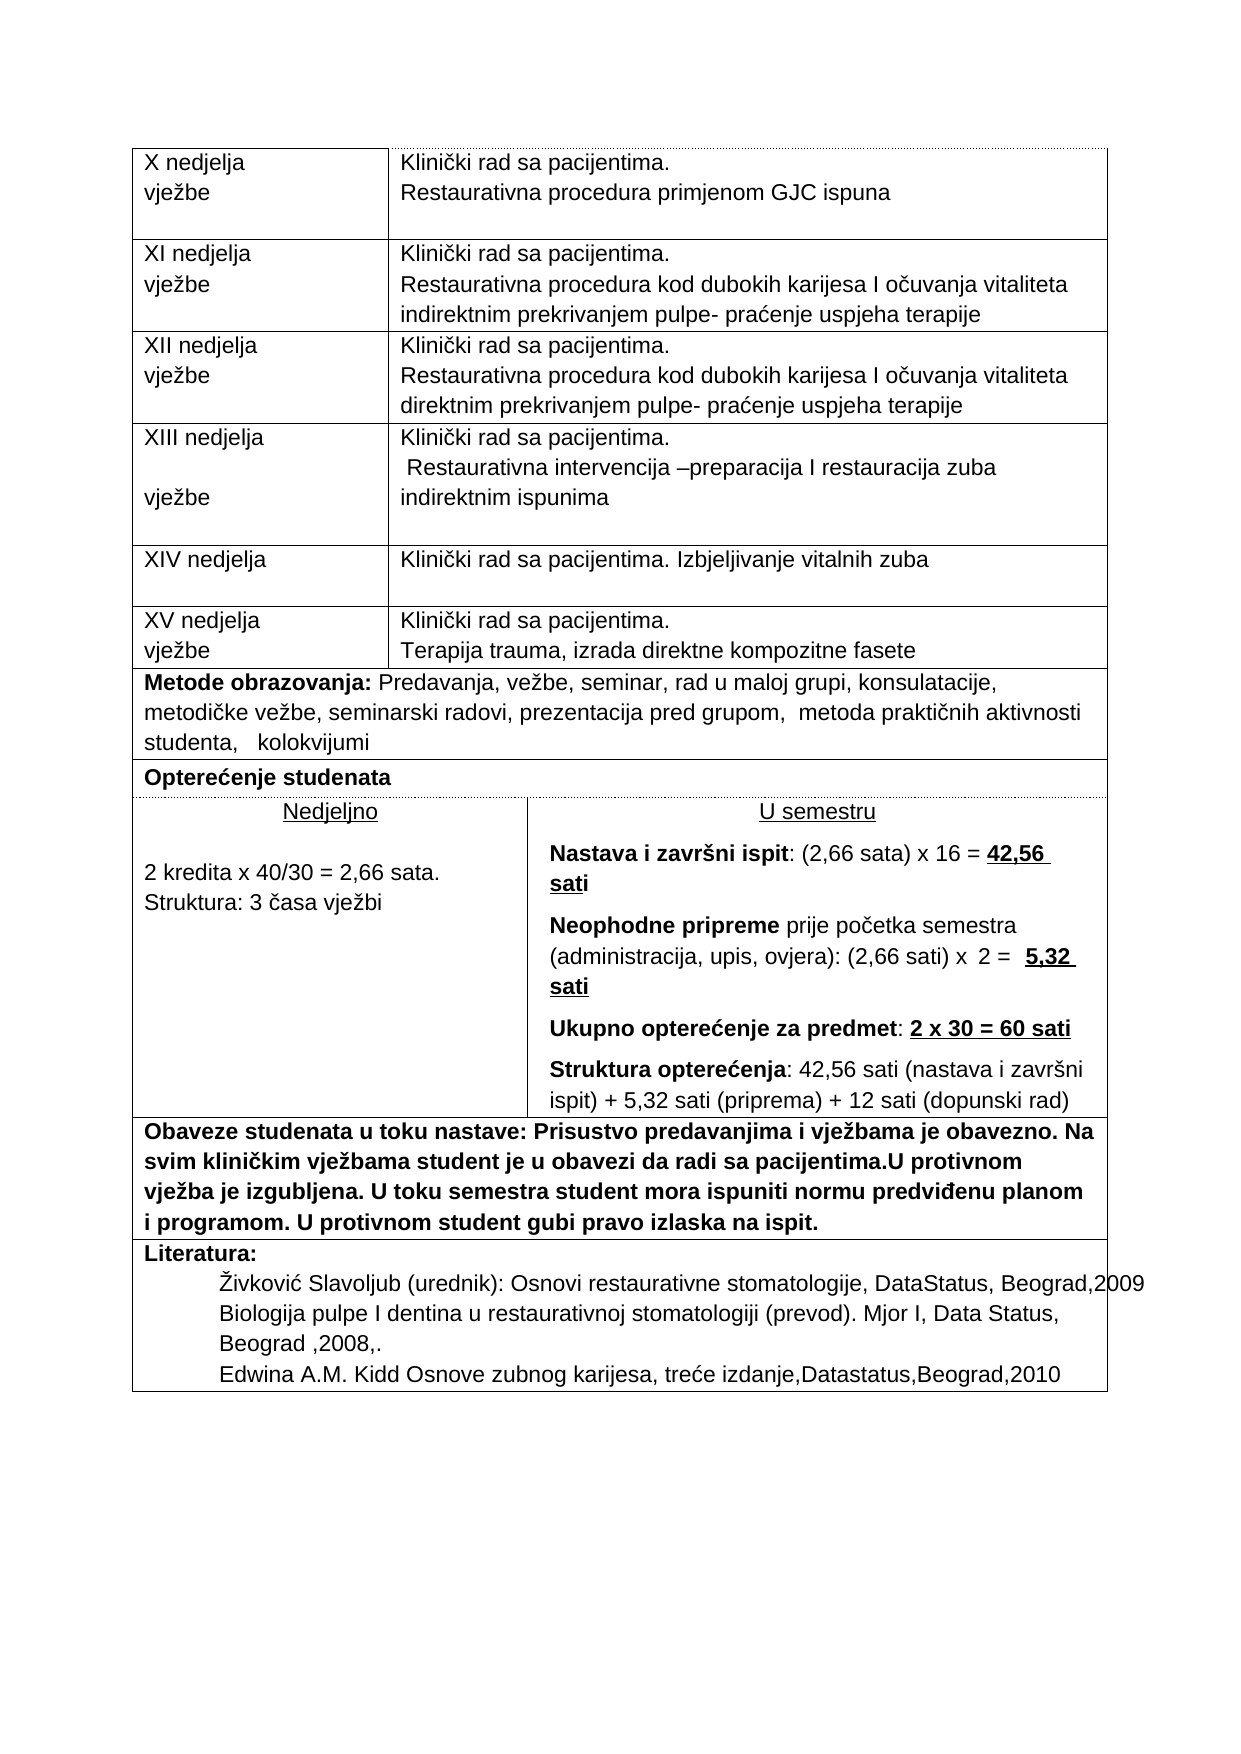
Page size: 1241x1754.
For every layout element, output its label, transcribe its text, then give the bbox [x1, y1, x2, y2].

table_cell Literatura: Živković Slavoljub (urednik): Osnovi restaurativne stomatologije, DataStatus, Beograd,2009 Biologija pulpe I dentina u restaurativnoj stomatologiji (prevod). Mjor I, Data Status, Beograd ,2008,. Edwina A.M. Kidd Osnove zubnog karijesa, treće izdanje,Datastatus,Beograd,2010 [133, 1240, 1107, 1391]
table_cell U semestru Nastava i završni ispit: (2,66 sata) x 16 = 42,56 sati Neophodne pripreme prije početka semestra (administracija, upis, ovjera): (2,66 sati) x 2 = 5,32 sati Ukupno opterećenje za predmet: 2 x 30 = 60 sati Struktura opterećenja: 42,56 sati (nastava i završni ispit) + 5,32 sati (priprema) + 12 sati (dopunski rad) [528, 797, 1107, 1117]
table_cell Klinički rad sa pacijentima. Terapija trauma, izrada direktne kompozitne fasete [389, 607, 1107, 667]
table_cell XI nedjelja vježbe [133, 240, 388, 331]
table_cell Klinički rad sa pacijentima. Izbjeljivanje vitalnih zuba [389, 546, 1107, 606]
table_cell Obaveze studenata u toku nastave: Prisustvo predavanjima i vježbama je obavezno. Na svim kliničkim vježbama student je u obavezi da radi sa pacijentima.U protivnom vježba je izgubljena. U toku semestra student mora ispuniti normu predviđenu planom i programom. U protivnom student gubi pravo izlaska na ispit. [133, 1118, 1107, 1239]
table_cell Klinički rad sa pacijentima. Restaurativna procedura primjenom GJC ispuna [389, 148, 1107, 239]
table_cell Klinički rad sa pacijentima. Restaurativna procedura kod dubokih karijesa I očuvanja vitaliteta direktnim prekrivanjem pulpe- praćenje uspjeha terapije [389, 332, 1107, 423]
table_cell Opterećenje studenata [133, 760, 1107, 797]
table_cell XII nedjelja vježbe [133, 332, 388, 423]
table_cell Klinički rad sa pacijentima. Restaurativna intervencija –preparacija I restauracija zuba indirektnim ispunima [389, 424, 1107, 544]
table_cell XIII nedjelja vježbe [133, 424, 388, 544]
table_cell Metode obrazovanja: Predavanja, vežbe, seminar, rad u maloj grupi, konsulatacije, metodičke vežbe, seminarski radovi, prezentacija pred grupom, metoda praktičnih aktivnosti studenta, kolokvijumi [133, 669, 1107, 759]
table_cell XV nedjelja vježbe [133, 607, 388, 667]
table_cell Nedjeljno 2 kredita x 40/30 = 2,66 sata. Struktura: 3 časa vježbi [133, 797, 527, 1117]
table_cell X nedjelja vježbe [133, 149, 388, 239]
table_cell Klinički rad sa pacijentima. Restaurativna procedura kod dubokih karijesa I očuvanja vitaliteta indirektnim prekrivanjem pulpe- praćenje uspjeha terapije [389, 240, 1107, 331]
table_cell XIV nedjelja [133, 546, 388, 606]
